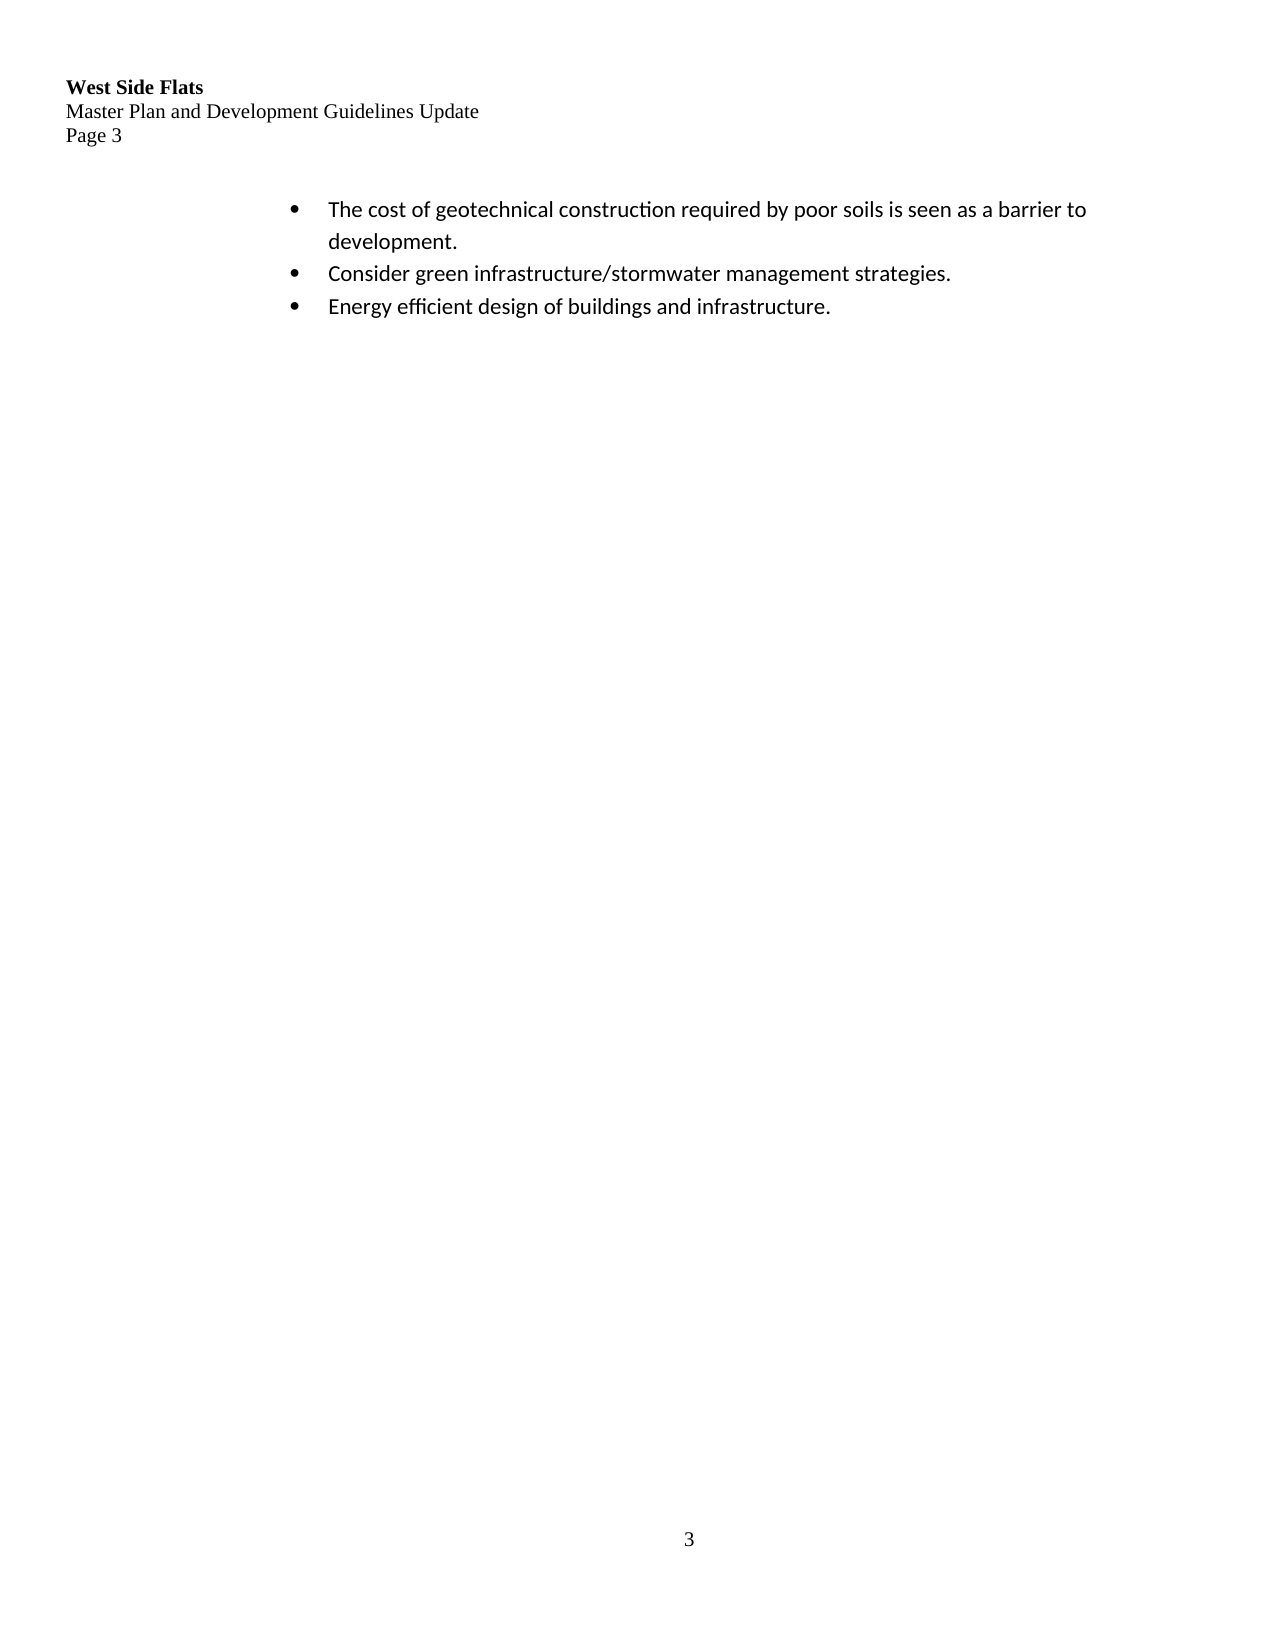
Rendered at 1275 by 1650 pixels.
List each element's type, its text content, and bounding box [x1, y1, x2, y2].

list Consider green infrastructure/stormwater management strategies. [291, 259, 1125, 288]
list The cost of geotechnical construction required by poor soils is seen as a barrier to development. [291, 195, 1125, 255]
list Energy efficient design of buildings and infrastructure. [291, 292, 1125, 320]
